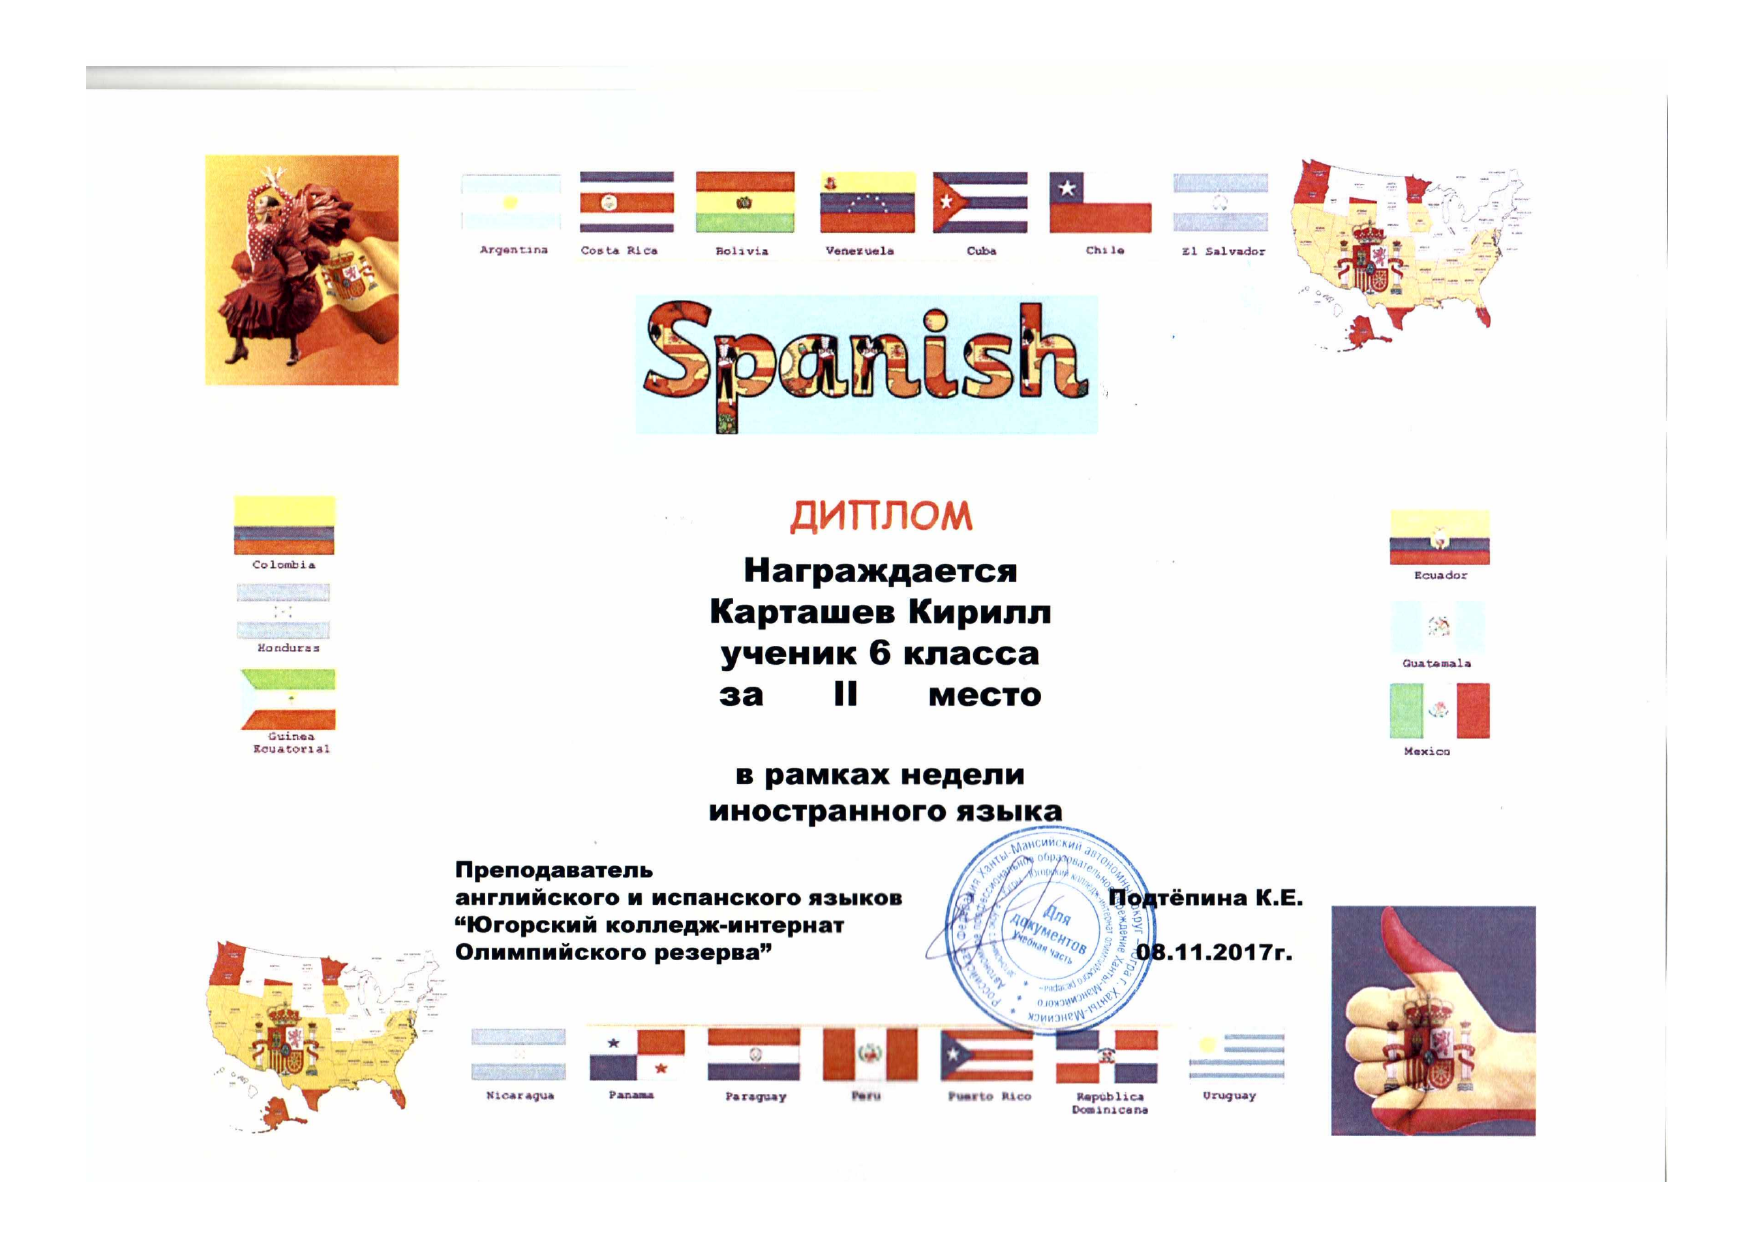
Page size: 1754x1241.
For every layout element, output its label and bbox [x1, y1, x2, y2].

picture [86, 59, 1668, 1182]
